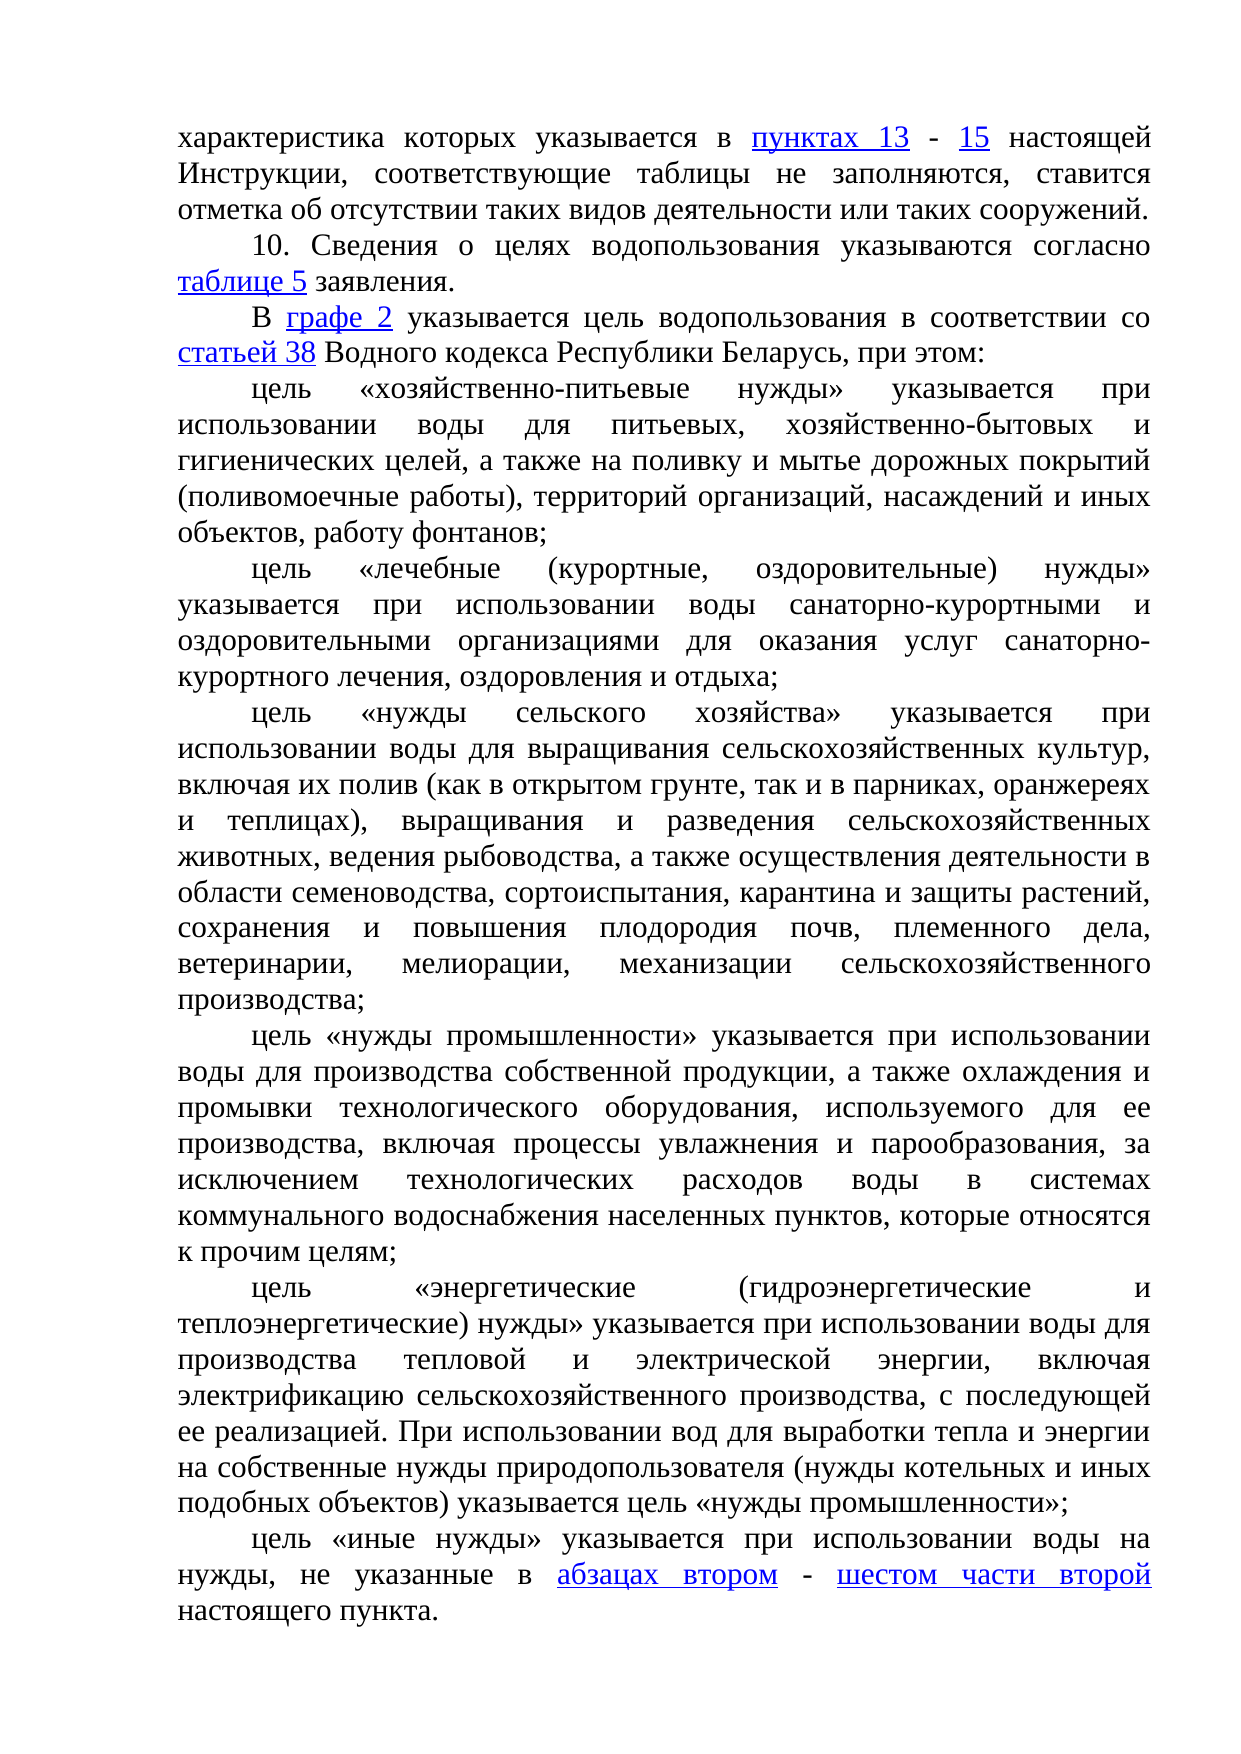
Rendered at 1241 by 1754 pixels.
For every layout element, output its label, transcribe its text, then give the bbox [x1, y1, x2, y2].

text В графе 2 указывается цель водопользования в соответствии со статьей 38 Водного кодекса Республики Беларусь, при этом: [177, 298, 1152, 370]
text 10. Сведения о целях водопользования указываются согласно таблице 5 заявления. [177, 226, 1152, 298]
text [177, 118, 1152, 226]
text цель «нужды сельского хозяйства» указывается при использовании воды для выращивания сельскохозяйственных культур, включая их полив (как в открытом грунте, так и в парниках, оранжереях и теплицах), выращивания и разведения сельскохозяйственных животных, ведения рыбоводства, а также осуществления деятельности в области семеноводства, сортоиспытания, карантина и защиты растений, сохранения и повышения плодородия почв, племенного дела, ветеринарии, мелиорации, механизации сельскохозяйственного производства; [177, 693, 1152, 1017]
text цель «энергетические (гидроэнергетические и теплоэнергетические) нужды» указывается при использовании воды для производства тепловой и электрической энергии, включая электрификацию сельскохозяйственного производства, с последующей ее реализацией. При использовании вод для выработки тепла и энергии на собственные нужды природопользователя (нужды котельных и иных подобных объектов) указывается цель «нужды промышленности»; [177, 1268, 1152, 1520]
text цель «иные нужды» указывается при использовании воды на нужды, не указанные в абзацах втором - шестом части второй настоящего пункта. [177, 1520, 1152, 1627]
text цель «лечебные (курортные, оздоровительные) нужды» указывается при использовании воды санаторно-курортными и оздоровительными организациями для оказания услуг санаторно-курортного лечения, оздоровления и отдыха; [177, 549, 1152, 693]
text цель «нужды промышленности» указывается при использовании воды для производства собственной продукции, а также охлаждения и промывки технологического оборудования, используемого для ее производства, включая процессы увлажнения и парообразования, за исключением технологических расходов воды в системах коммунального водоснабжения населенных пунктов, которые относятся к прочим целям; [177, 1017, 1152, 1268]
text цель «хозяйственно-питьевые нужды» указывается при использовании воды для питьевых, хозяйственно-бытовых и гигиенических целей, а также на поливку и мытье дорожных покрытий (поливомоечные работы), территорий организаций, насаждений и иных объектов, работу фонтанов; [177, 370, 1152, 549]
